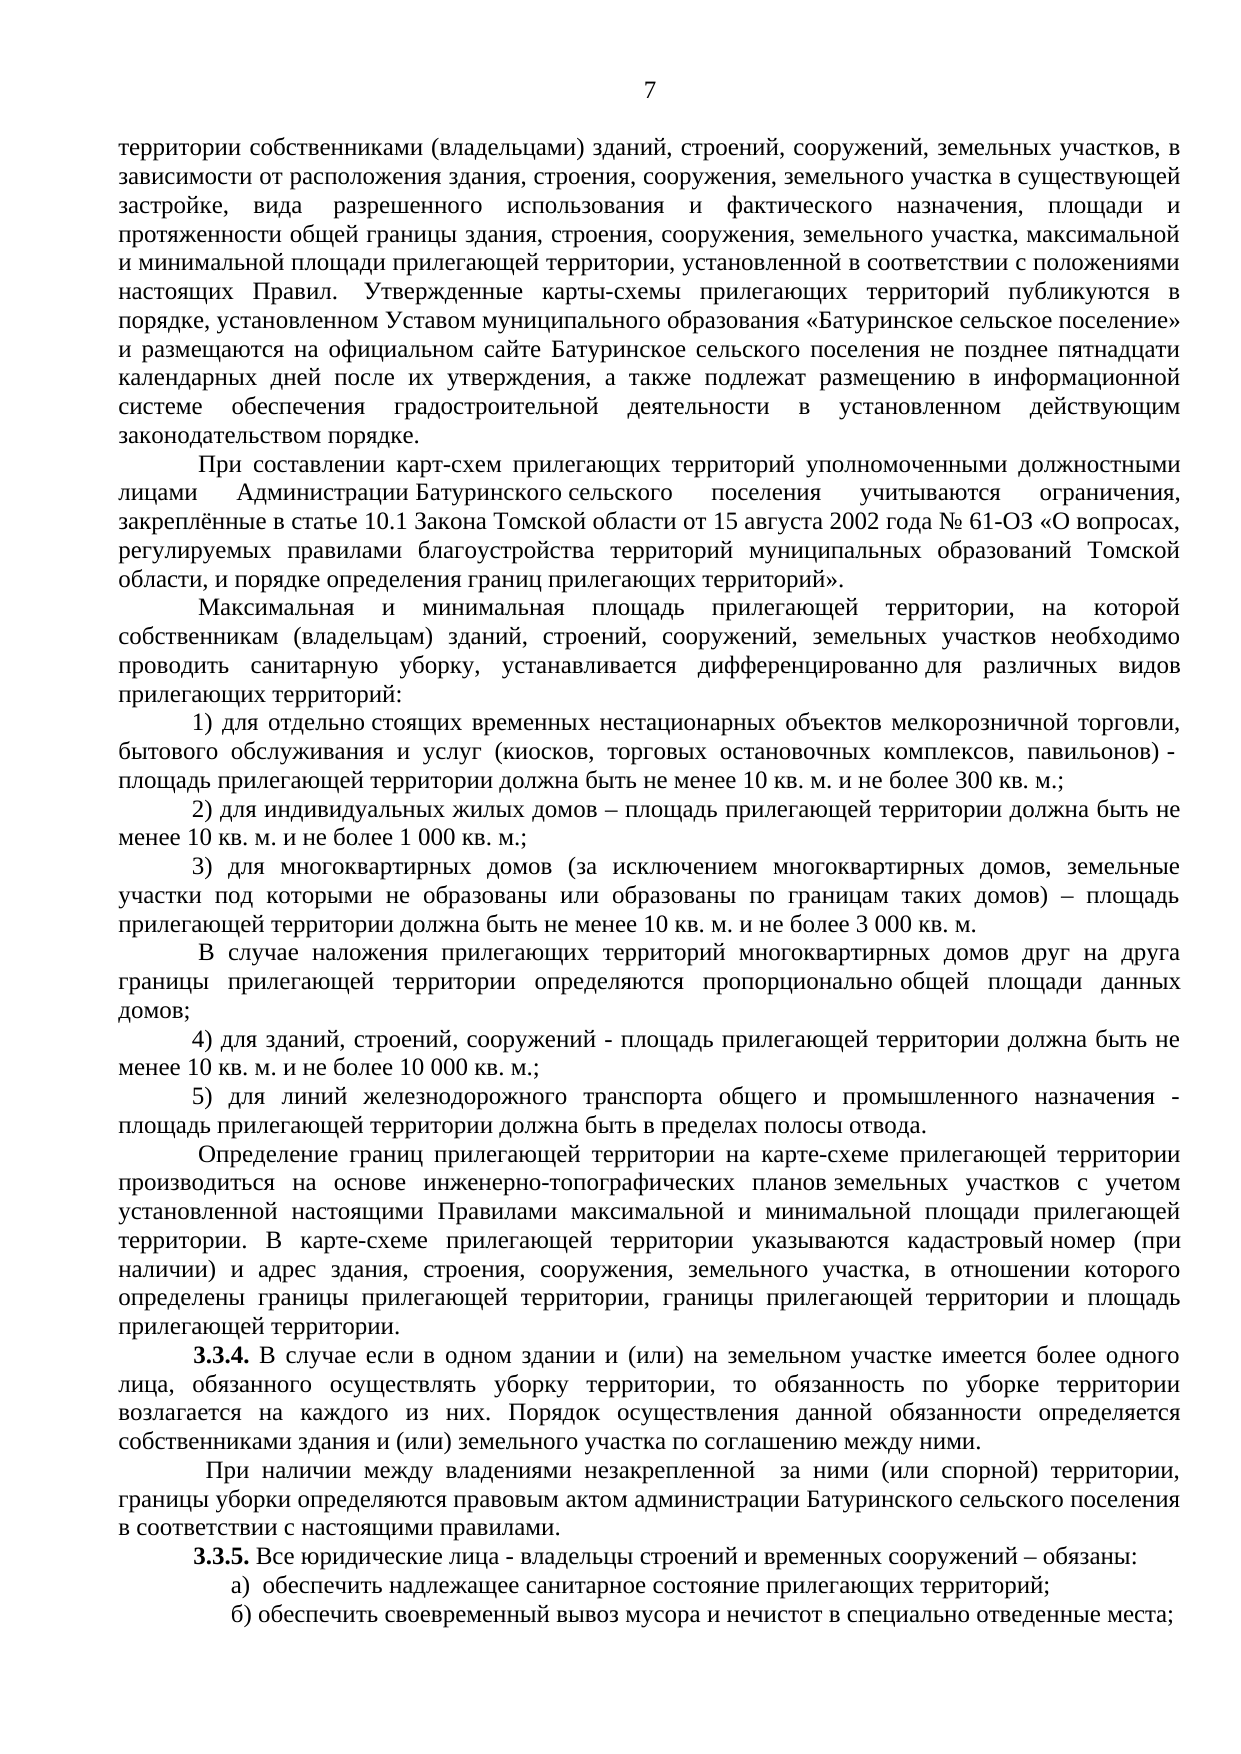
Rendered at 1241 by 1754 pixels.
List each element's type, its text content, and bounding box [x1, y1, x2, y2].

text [118, 132, 1181, 449]
text 3.3.5. Все юридические лица - владельцы строений и временных сооружений – обязаны: [118, 1541, 1181, 1570]
text 5) для линий железнодорожного транспорта общего и промышленного назначения - площадь прилегающей территории должна быть в пределах полосы отвода. [118, 1081, 1181, 1139]
text При составлении карт-схем прилегающих территорий уполномоченными должностными лицами Администрации Батуринского сельского поселения учитываются ограничения, закреплённые в статье 10.1 Закона Томской области от 15 августа 2002 года № 61-ОЗ «О вопросах, регулируемых правилами благоустройства территорий муниципальных образований Томской области, и порядке определения границ прилегающих территорий». [118, 449, 1181, 592]
text При наличии между владениями незакрепленной за ними (или спорной) территории, границы уборки определяются правовым актом администрации Батуринского сельского поселения в соответствии с настоящими правилами. [118, 1455, 1181, 1541]
text Максимальная и минимальная площадь прилегающей территории, на которой собственникам (владельцам) зданий, строений, сооружений, земельных участков необходимо проводить санитарную уборку, устанавливается дифференцированно для различных видов прилегающих территорий: [118, 592, 1181, 707]
text а) обеспечить надлежащее санитарное состояние прилегающих территорий; [118, 1570, 1181, 1599]
text 2) для индивидуальных жилых домов – площадь прилегающей территории должна быть не менее 10 кв. м. и не более 1 000 кв. м.; [118, 794, 1181, 851]
text Определение границ прилегающей территории на карте-схеме прилегающей территории производиться на основе инженерно-топографических планов земельных участков с учетом установленной настоящими Правилами максимальной и минимальной площади прилегающей территории. В карте-схеме прилегающей территории указываются кадастровый номер (при наличии) и адрес здания, строения, сооружения, земельного участка, в отношении которого определены границы прилегающей территории, границы прилегающей территории и площадь прилегающей территории. [118, 1139, 1181, 1340]
text 3) для многоквартирных домов (за исключением многоквартирных домов, земельные участки под которыми не образованы или образованы по границам таких домов) – площадь прилегающей территории должна быть не менее 10 кв. м. и не более 3 000 кв. м. [118, 851, 1181, 937]
text б) обеспечить своевременный вывоз мусора и нечистот в специально отведенные места; [118, 1599, 1181, 1627]
text 4) для зданий, строений, сооружений - площадь прилегающей территории должна быть не менее 10 кв. м. и не более 10 000 кв. м.; [118, 1024, 1181, 1081]
text В случае наложения прилегающих территорий многоквартирных домов друг на друга границы прилегающей территории определяются пропорционально общей площади данных домов; [118, 937, 1181, 1024]
text 3.3.4. В случае если в одном здании и (или) на земельном участке имеется более одного лица, обязанного осуществлять уборку территории, то обязанность по уборке территории возлагается на каждого из них. Порядок осуществления данной обязанности определяется собственниками здания и (или) земельного участка по соглашению между ними. [118, 1340, 1181, 1455]
text 1) для отдельно стоящих временных нестационарных объектов мелкорозничной торговли, бытового обслуживания и услуг (киосков, торговых остановочных комплексов, павильонов) - площадь прилегающей территории должна быть не менее 10 кв. м. и не более 300 кв. м.; [118, 707, 1181, 794]
